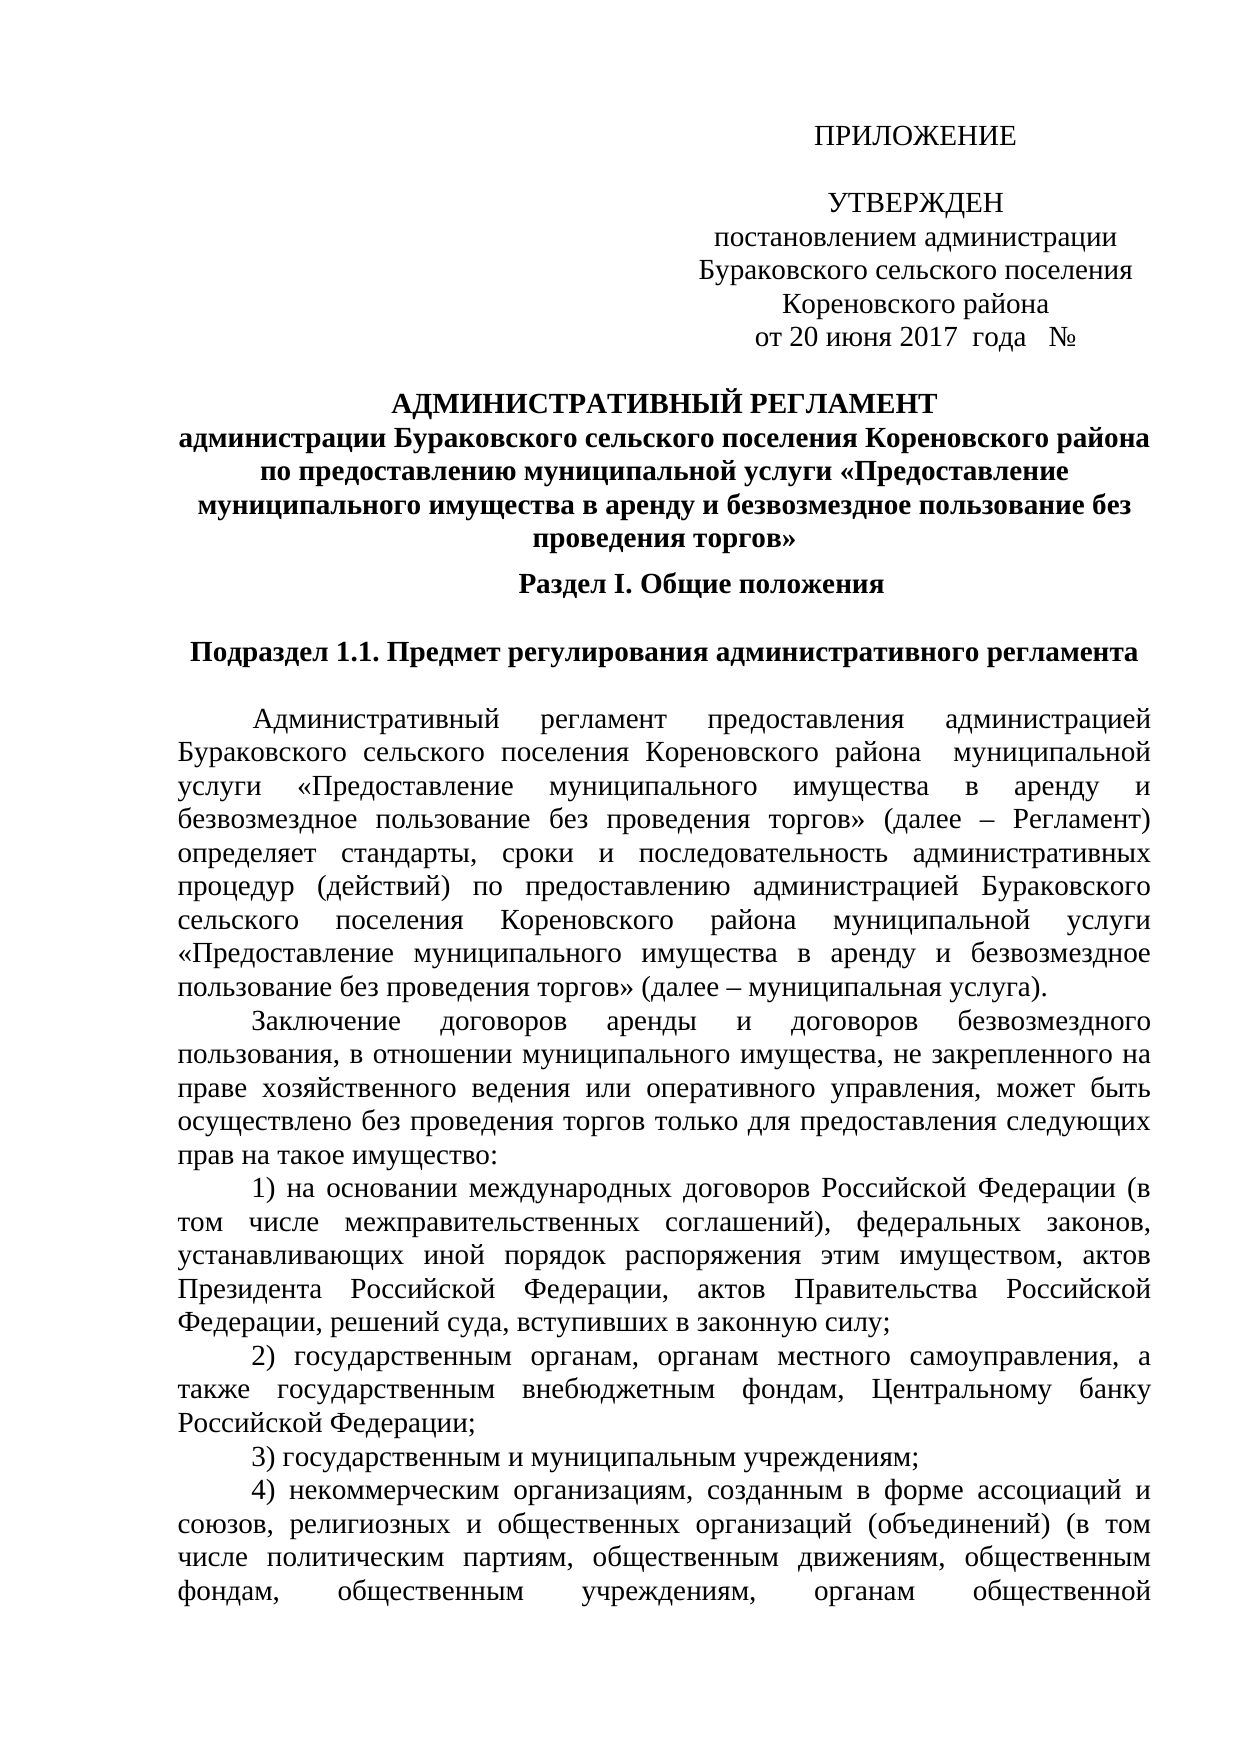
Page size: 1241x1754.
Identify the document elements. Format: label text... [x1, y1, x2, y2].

text УТВЕРЖДЕН [679, 185, 1152, 219]
text АДМИНИСТРАТИВНЫЙ РЕГЛАМЕНТ [177, 386, 1152, 420]
text Административный регламент предоставления администрацией Бураковского сельского поселения Кореновского района муниципальной услуги «Предоставление муниципального имущества в аренду и безвозмездное пользование без проведения торгов» (далее – Регламент) определяет стандарты, сроки и последовательность административных процедур (действий) по предоставлению администрацией Бураковского сельского поселения Кореновского района муниципальной услуги «Предоставление муниципального имущества в аренду и безвозмездное пользование без проведения торгов» (далее – муниципальная услуга). [177, 701, 1152, 1003]
text Раздел I. Общие положения [251, 567, 1152, 600]
text Кореновского района [679, 286, 1152, 319]
text 1) на основании международных договоров Российской Федерации (в том числе межправительственных соглашений), федеральных законов, устанавливающих иной порядок распоряжения этим имуществом, актов Президента Российской Федерации, актов Правительства Российской Федерации, решений суда, вступивших в законную силу; [177, 1170, 1152, 1338]
text ПРИЛОЖЕНИЕ [679, 118, 1152, 152]
text Заключение договоров аренды и договоров безвозмездного пользования, в отношении муниципального имущества, не закрепленного на праве хозяйственного ведения или оперативного управления, может быть осуществлено без проведения торгов только для предоставления следующих прав на такое имущество: [177, 1003, 1152, 1170]
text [177, 1472, 1152, 1606]
text постановлением администрации [679, 219, 1152, 252]
text от 20 июня 2017 года № [679, 319, 1152, 353]
text администрации Бураковского сельского поселения Кореновского района по предоставлению муниципальной услуги «Предоставление муниципального имущества в аренду и безвозмездное пользование без проведения торгов» [177, 420, 1152, 554]
text Бураковского сельского поселения [679, 252, 1152, 286]
text 2) государственным органам, органам местного самоуправления, а также государственным внебюджетным фондам, Центральному банку Российской Федерации; [177, 1338, 1152, 1439]
text Подраздел 1.1. Предмет регулирования административного регламента [177, 634, 1152, 667]
text 3) государственным и муниципальным учреждениям; [177, 1439, 1152, 1472]
